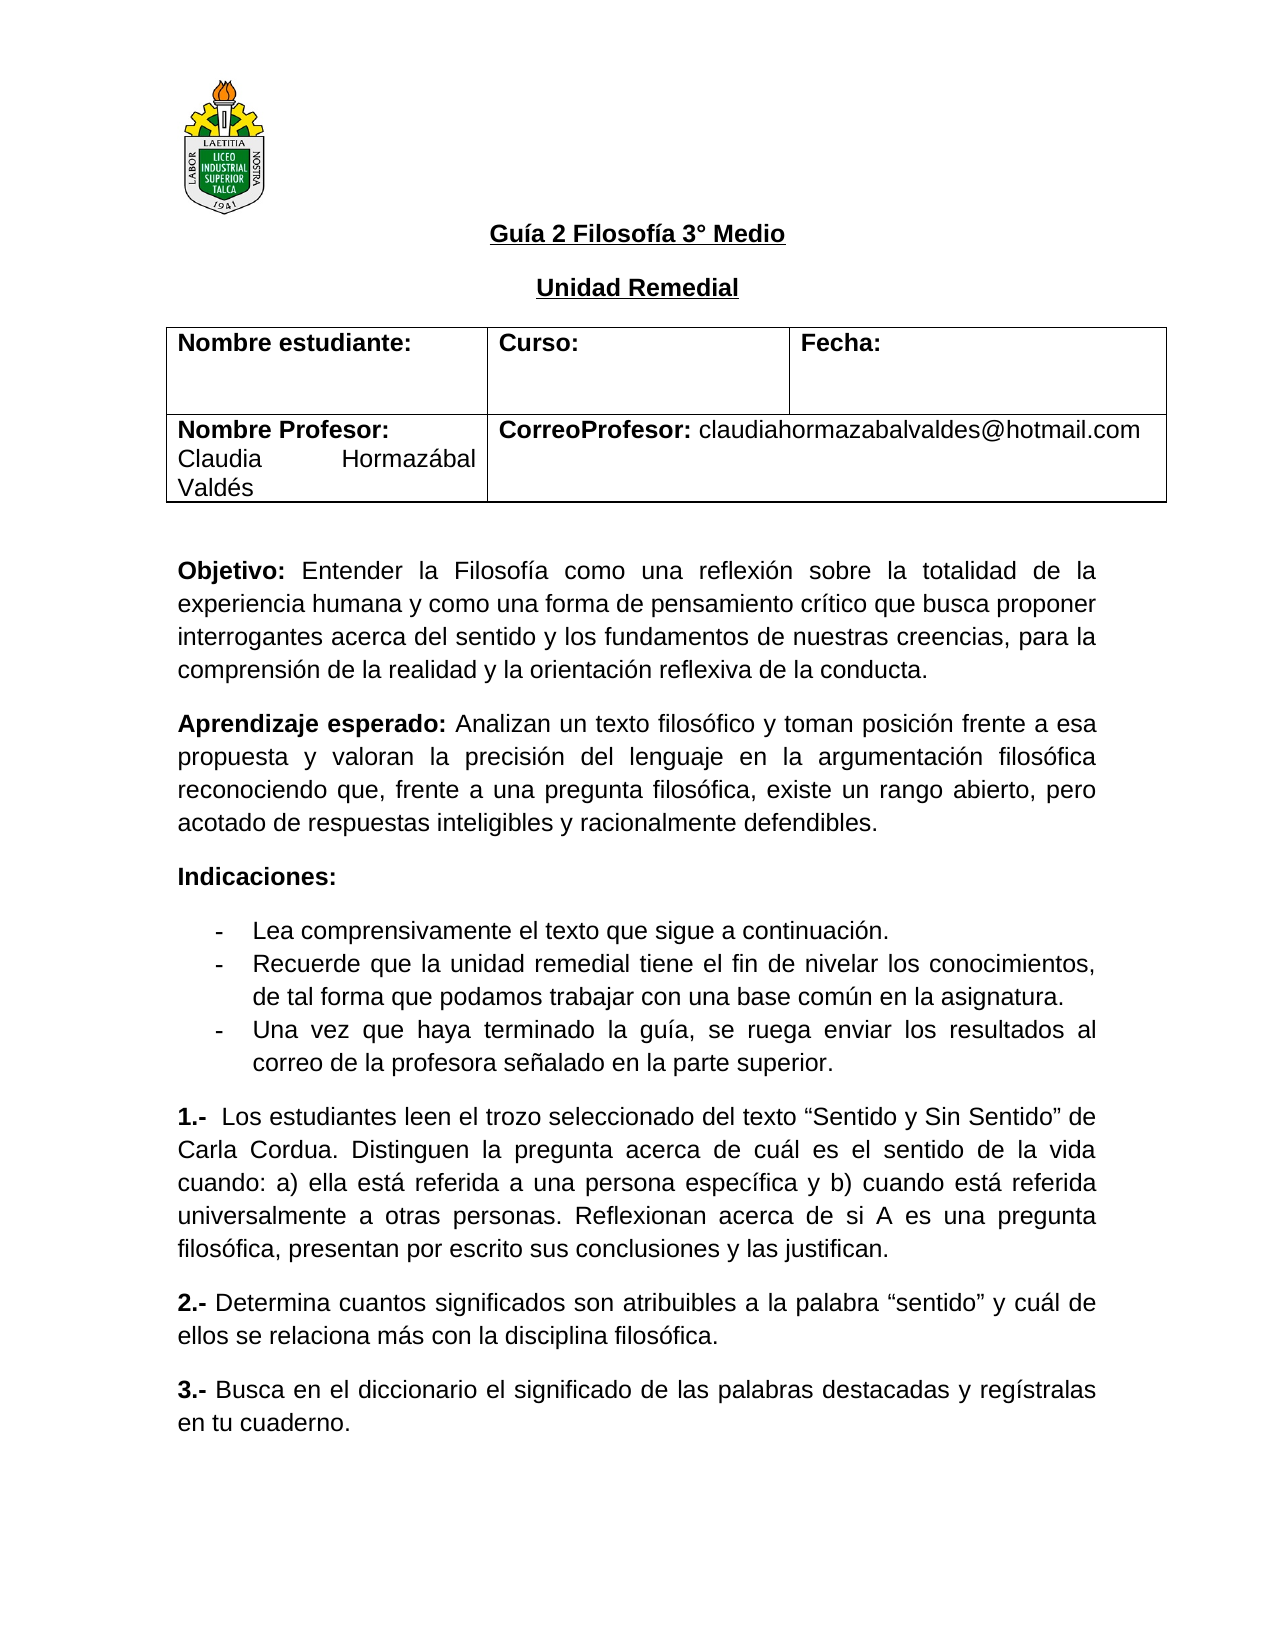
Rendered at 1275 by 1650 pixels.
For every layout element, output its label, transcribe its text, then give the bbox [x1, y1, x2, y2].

list Lea comprensivamente el texto que sigue a continuación. [215, 916, 1098, 945]
text 3.- Busca en el diccionario el significado de las palabras destacadas y regístralas en tu cuaderno. [177, 1375, 1098, 1437]
picture [177, 73, 273, 219]
text Indicaciones: [177, 862, 1098, 891]
text Objetivo: Entender la Filosofía como una reflexión sobre la totalidad de la experiencia humana y como una forma de pensamiento crítico que busca proponer interrogantes acerca del sentido y los fundamentos de nuestras creencias, para la comprensión de la realidad y la orientación reflexiva de la conducta. [177, 556, 1098, 684]
table_header Fecha: [790, 328, 1166, 414]
table_header Curso: [488, 328, 789, 414]
table_header Nombre estudiante: [167, 328, 487, 414]
text 1.- Los estudiantes leen el trozo seleccionado del texto “Sentido y Sin Sentido” de Carla Cordua. Distinguen la pregunta acerca de cuál es el sentido de la vida cuando: a) ella está referida a una persona específica y b) cuando está referida universalmente a otras personas. Reflexionan acerca de si A es una pregunta filosófica, presentan por escrito sus conclusiones y las justifican. [177, 1102, 1098, 1263]
text Aprendizaje esperado: Analizan un texto filosófico y toman posición frente a esa propuesta y valoran la precisión del lenguaje en la argumentación filosófica reconociendo que, frente a una pregunta filosófica, existe un rango abierto, pero acotado de respuestas inteligibles y racionalmente defendibles. [177, 709, 1098, 837]
list Una vez que haya terminado la guía, se ruega enviar los resultados al correo de la profesora señalado en la parte superior. [215, 1015, 1098, 1077]
table_cell Nombre Profesor: Claudia Hormazábal Valdés [167, 415, 487, 501]
text Guía 2 Filosofía 3° Medio [177, 219, 1098, 248]
list Recuerde que la unidad remedial tiene el fin de nivelar los conocimientos, de tal forma que podamos trabajar con una base común en la asignatura. [215, 949, 1098, 1011]
text Unidad Remedial [177, 273, 1098, 302]
text 2.- Determina cuantos significados son atribuibles a la palabra “sentido” y cuál de ellos se relaciona más con la disciplina filosófica. [177, 1288, 1098, 1350]
table_cell CorreoProfesor: claudiahormazabalvaldes@hotmail.com [488, 415, 1166, 501]
